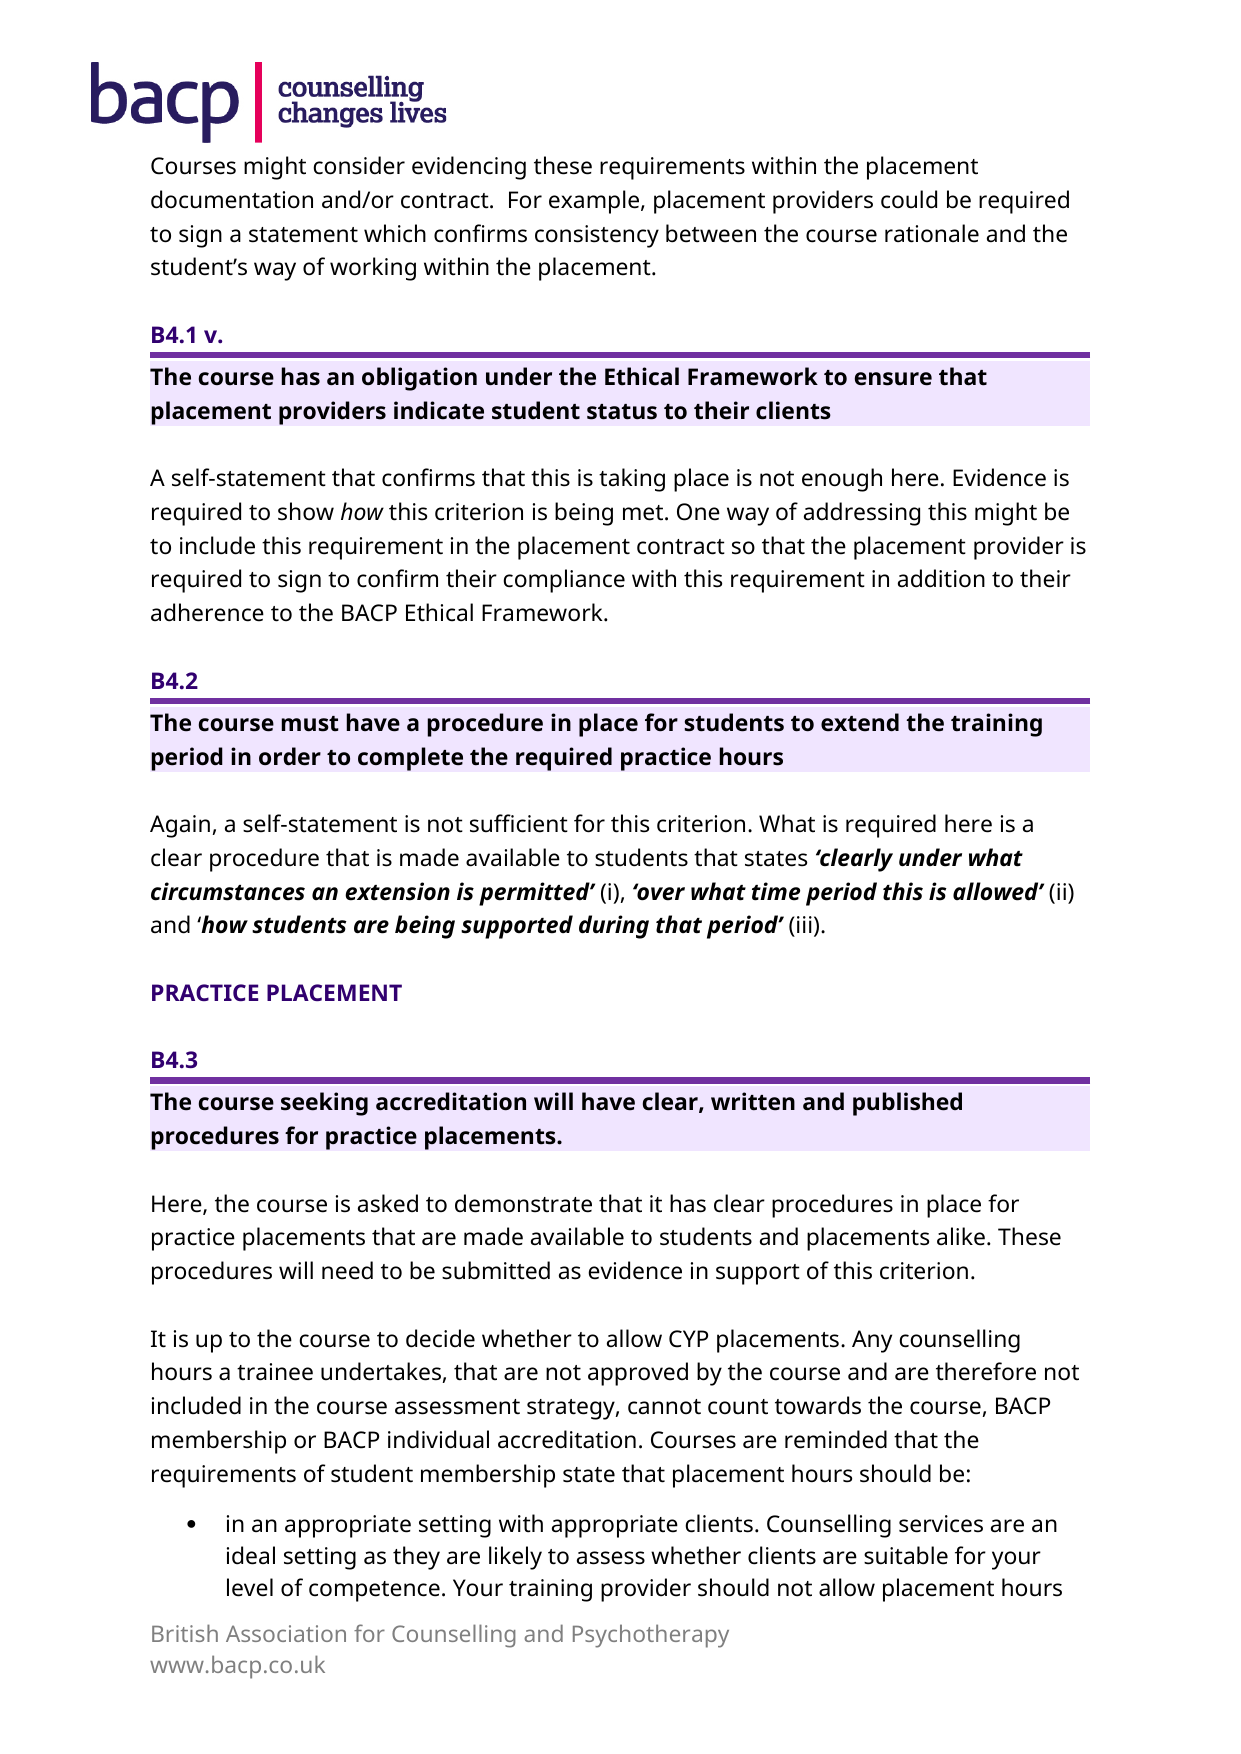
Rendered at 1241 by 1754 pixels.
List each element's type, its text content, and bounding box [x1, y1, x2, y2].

text The course must have a procedure in place for students to extend the training period in order to complete the required practice hours [150, 707, 1090, 772]
text Here, the course is asked to demonstrate that it has clear procedures in place for practice placements that are made available to students and placements alike. These procedures will need to be submitted as evidence in support of this criterion. [150, 1187, 1090, 1286]
text B4.1 v. [150, 319, 1090, 352]
text PRACTICE PLACEMENT [150, 977, 1090, 1008]
text The course seeking accreditation will have clear, written and published procedures for practice placements. [150, 1086, 1090, 1151]
text B4.3 [150, 1044, 1090, 1077]
text The course has an obligation under the Ethical Framework to ensure that placement providers indicate student status to their clients [150, 361, 1090, 426]
text A self-statement that confirms that this is taking place is not enough here. Evidence is required to show how this criterion is being met. One way of addressing this might be to include this requirement in the placement contract so that the placement provider is required to sign to confirm their compliance with this requirement in addition to their adherence to the BACP Ethical Framework. [150, 462, 1090, 628]
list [187, 1508, 1090, 1603]
text B4.2 [150, 664, 1090, 698]
text Courses might consider evidencing these requirements within the placement documentation and/or contract. For example, placement providers could be required to sign a statement which confirms consistency between the course rationale and the student’s way of working within the placement. [150, 150, 1090, 282]
text Again, a self-statement is not sufficient for this criterion. What is required here is a clear procedure that is made available to students that states ‘clearly under what circumstances an extension is permitted’ (i), ‘over what time period this is allowed’ (ii) and ‘how students are being supported during that period’ (iii). [150, 808, 1090, 940]
text It is up to the course to decide whether to allow CYP placements. Any counselling hours a trainee undertakes, that are not approved by the course and are therefore not included in the course assessment strategy, cannot count towards the course, BACP membership or BACP individual accreditation. Courses are reminded that the requirements of student membership state that placement hours should be: [150, 1322, 1090, 1489]
picture [90, 62, 447, 240]
